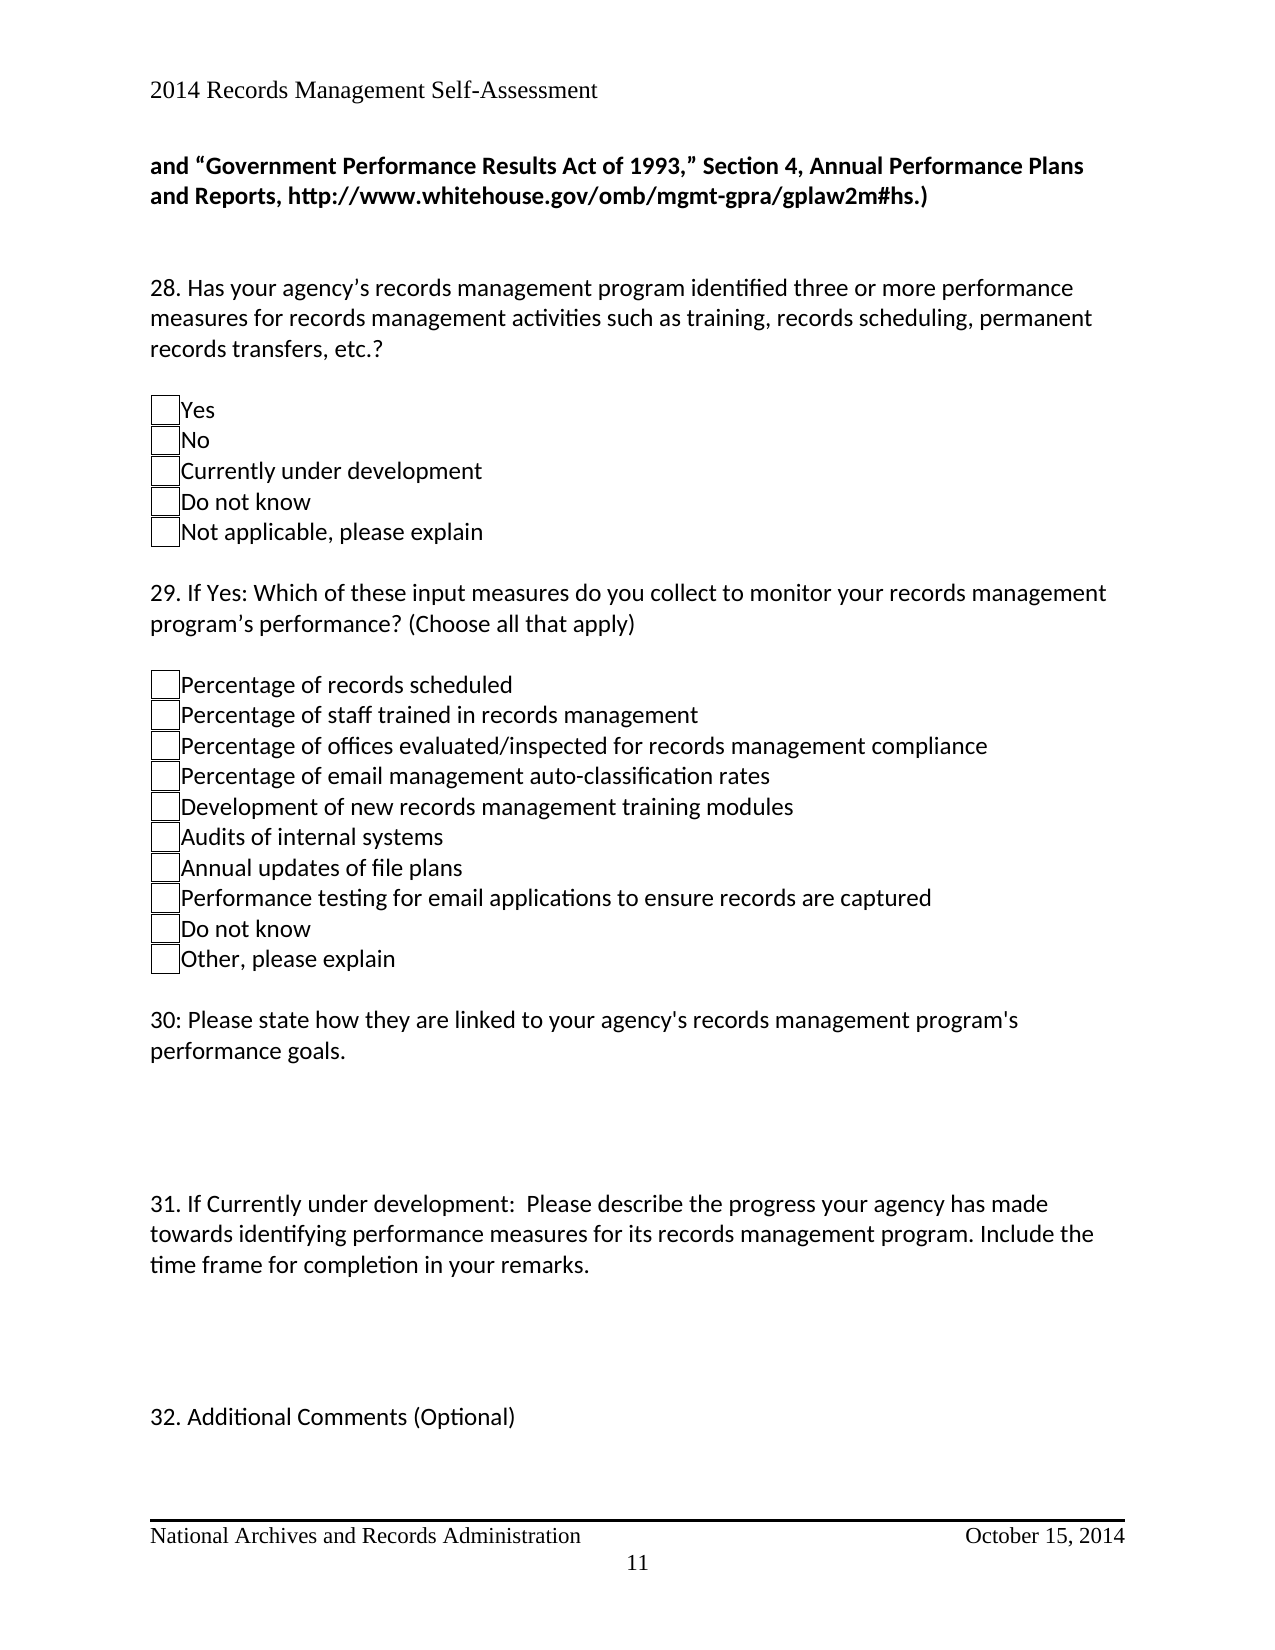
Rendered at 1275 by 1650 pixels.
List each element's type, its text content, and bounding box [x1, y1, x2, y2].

text Percentage of records scheduled [150, 669, 1125, 699]
text Yes [150, 394, 1125, 425]
text 31. If Currently under development: Please describe the progress your agency has made towards identifying performance measures for its records management program. Include the time frame for completion in your remarks. [150, 1188, 1125, 1279]
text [150, 150, 1125, 211]
text Percentage of offices evaluated/inspected for records management compliance [150, 730, 1125, 760]
text 32. Additional Comments (Optional) [150, 1401, 1125, 1432]
text Not applicable, please explain [150, 516, 1125, 547]
text Do not know [150, 486, 1125, 516]
text Do not know [150, 913, 1125, 943]
text Development of new records management training modules [150, 791, 1125, 821]
text Other, please explain [150, 943, 1125, 974]
text Currently under development [150, 455, 1125, 486]
text 28. Has your agency’s records management program identified three or more performance measures for records management activities such as training, records scheduling, permanent records transfers, etc.? [150, 272, 1125, 364]
text 29. If Yes: Which of these input measures do you collect to monitor your records management program’s performance? (Choose all that apply) [150, 577, 1125, 638]
text Performance testing for email applications to ensure records are captured [150, 882, 1125, 913]
text Percentage of email management auto-classification rates [150, 760, 1125, 791]
text Audits of internal systems [150, 821, 1125, 852]
text Annual updates of file plans [150, 852, 1125, 882]
text 30: Please state how they are linked to your agency's records management program's performance goals. [150, 1004, 1125, 1066]
text No [150, 425, 1125, 455]
text Percentage of staff trained in records management [150, 699, 1125, 730]
